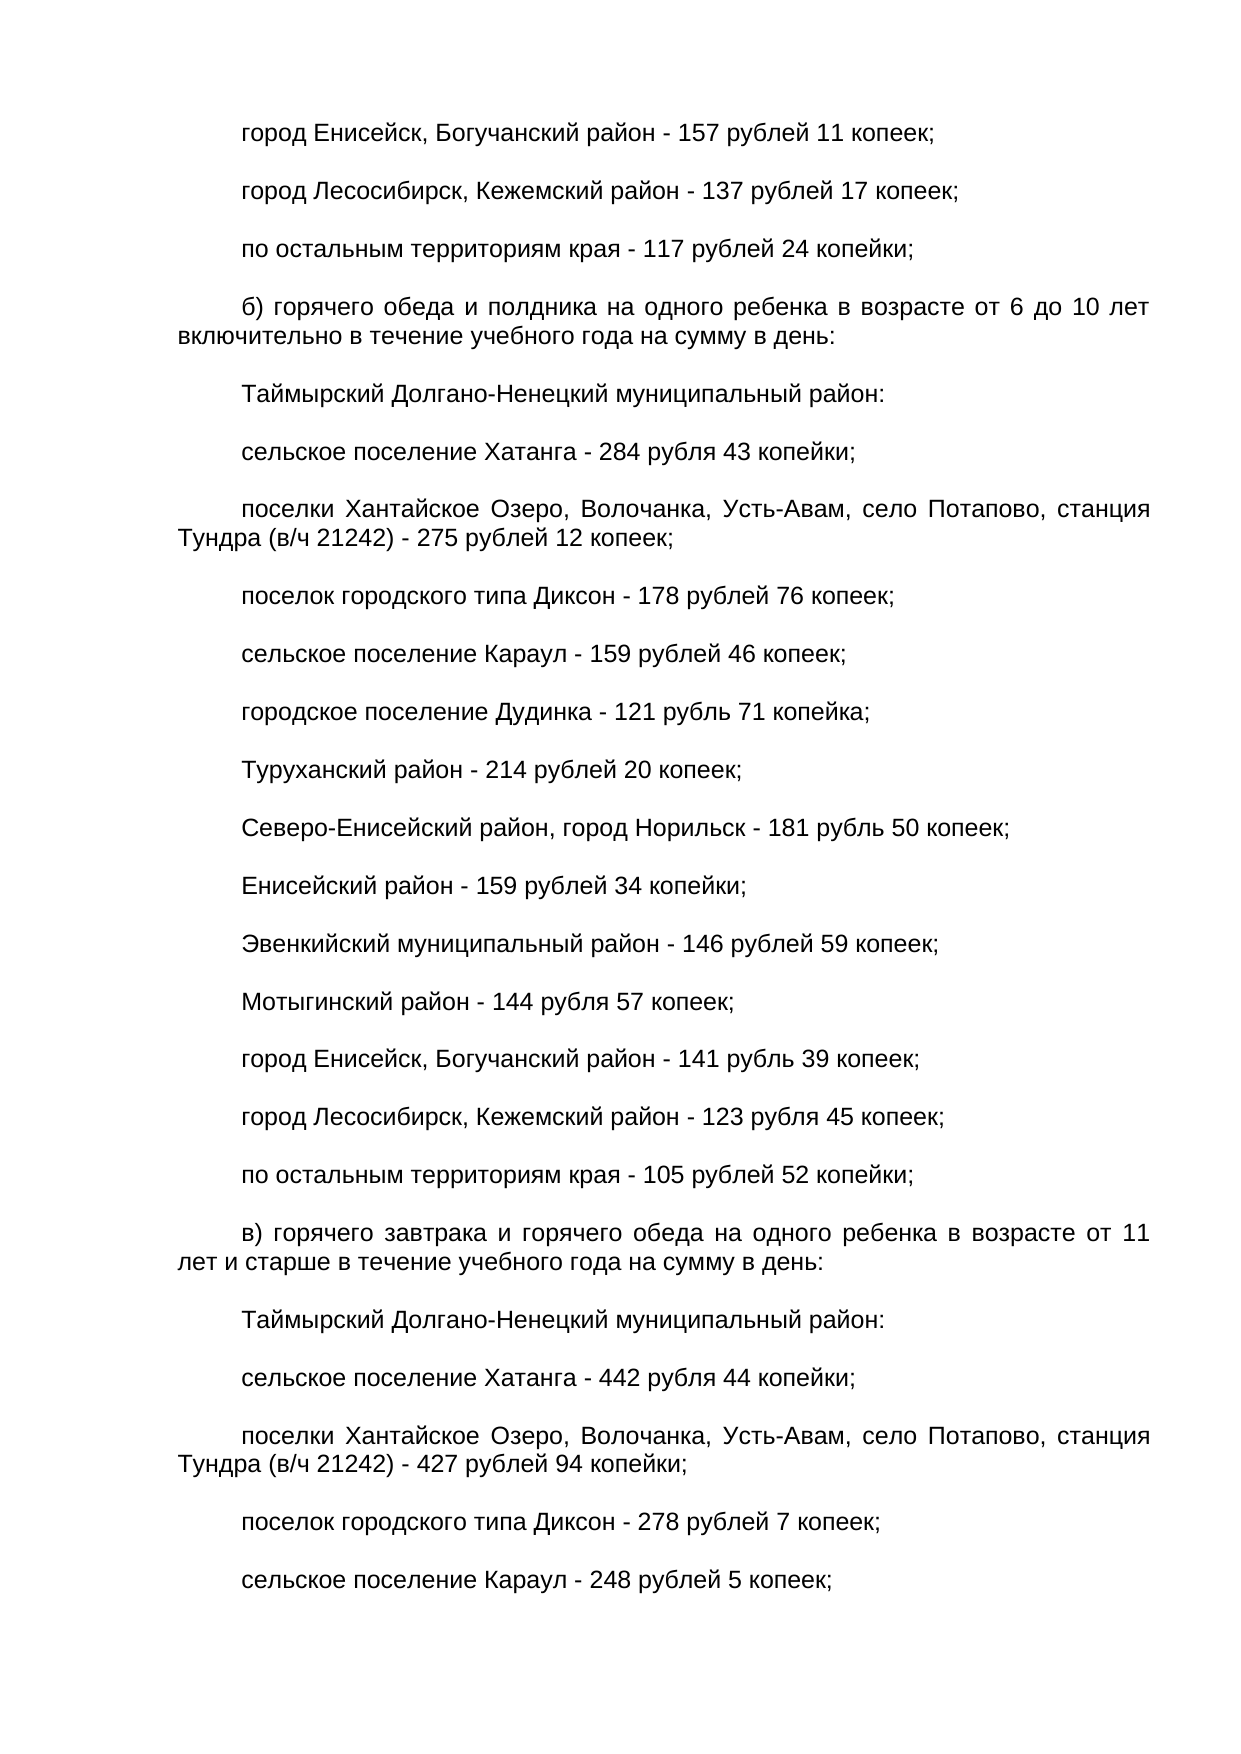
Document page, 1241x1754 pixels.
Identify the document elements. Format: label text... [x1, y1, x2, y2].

text поселок городского типа Диксон - 178 рублей 76 копеек; [177, 581, 1152, 610]
text Таймырский Долгано-Ненецкий муниципальный район: [177, 378, 1152, 407]
text Мотыгинский район - 144 рубля 57 копеек; [177, 986, 1152, 1015]
text поселки Хантайское Озеро, Волочанка, Усть-Авам, село Потапово, станция Тундра (в/ч 21242) - 427 рублей 94 копейки; [177, 1421, 1152, 1478]
text Таймырский Долгано-Ненецкий муниципальный район: [177, 1305, 1152, 1333]
text город Лесосибирск, Кежемский район - 137 рублей 17 копеек; [177, 176, 1152, 205]
text поселки Хантайское Озеро, Волочанка, Усть-Авам, село Потапово, станция Тундра (в/ч 21242) - 275 рублей 12 копеек; [177, 494, 1152, 552]
text город Лесосибирск, Кежемский район - 123 рубля 45 копеек; [177, 1102, 1152, 1131]
text сельское поселение Караул - 159 рублей 46 копеек; [177, 639, 1152, 668]
text поселок городского типа Диксон - 278 рублей 7 копеек; [177, 1507, 1152, 1536]
text городское поселение Дудинка - 121 рубль 71 копейка; [177, 697, 1152, 726]
text сельское поселение Хатанга - 284 рубля 43 копейки; [177, 436, 1152, 465]
text Эвенкийский муниципальный район - 146 рублей 59 копеек; [177, 928, 1152, 957]
text по остальным территориям края - 117 рублей 24 копейки; [177, 234, 1152, 263]
text Туруханский район - 214 рублей 20 копеек; [177, 755, 1152, 783]
text сельское поселение Караул - 248 рублей 5 копеек; [177, 1565, 1152, 1594]
text сельское поселение Хатанга - 442 рубля 44 копейки; [177, 1363, 1152, 1391]
text по остальным территориям края - 105 рублей 52 копейки; [177, 1160, 1152, 1189]
text в) горячего завтрака и горячего обеда на одного ребенка в возрасте от 11 лет и старше в течение учебного года на сумму в день: [177, 1218, 1152, 1276]
text Северо-Енисейский район, город Норильск - 181 рубль 50 копеек; [177, 813, 1152, 841]
text город Енисейск, Богучанский район - 157 рублей 11 копеек; [177, 118, 1152, 147]
text Енисейский район - 159 рублей 34 копейки; [177, 871, 1152, 899]
text город Енисейск, Богучанский район - 141 рубль 39 копеек; [177, 1044, 1152, 1073]
text б) горячего обеда и полдника на одного ребенка в возрасте от 6 до 10 лет включительно в течение учебного года на сумму в день: [177, 292, 1152, 349]
